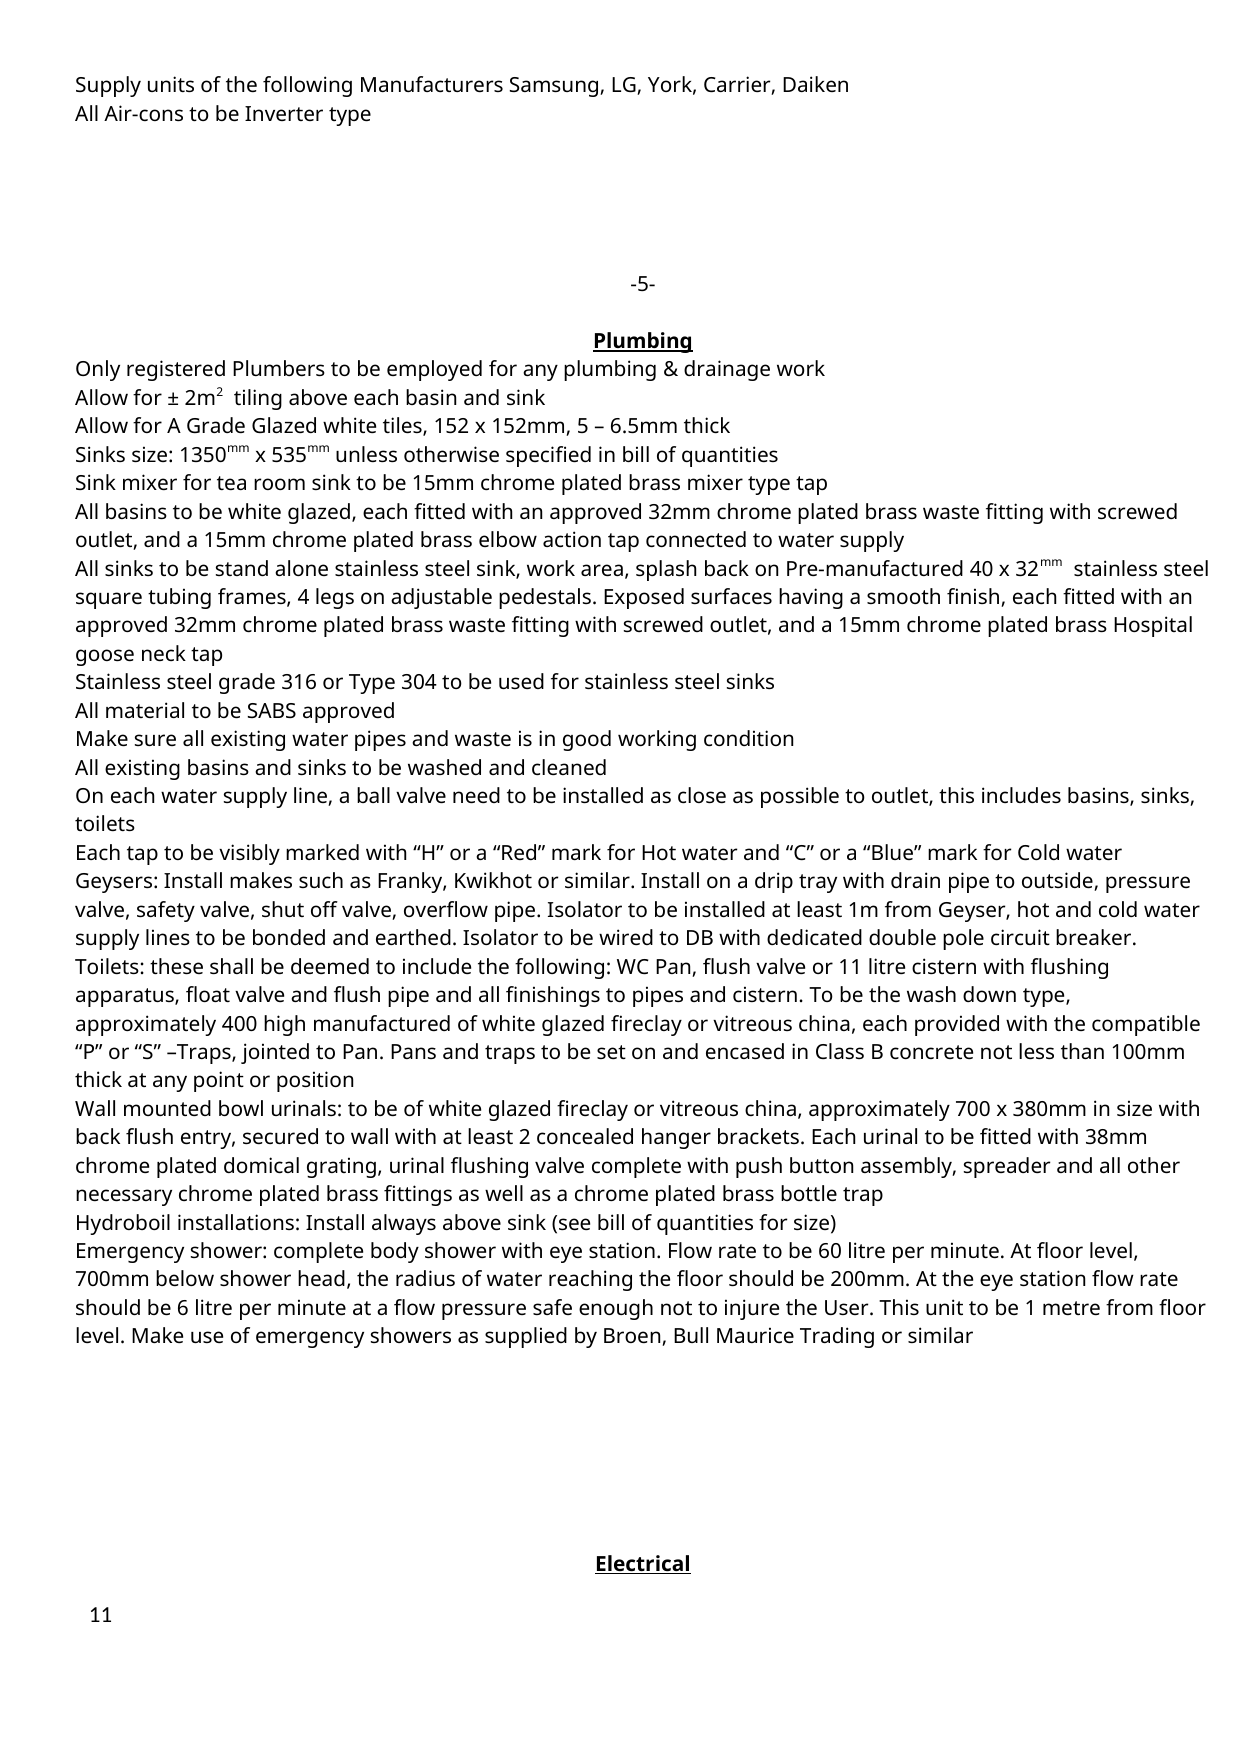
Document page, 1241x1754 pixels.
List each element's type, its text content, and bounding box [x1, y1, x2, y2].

text Hydroboil installations: Install always above sink (see bill of quantities for size) [75, 1208, 1211, 1236]
text Emergency shower: complete body shower with eye station. Flow rate to be 60 litre per minute. At floor level, 700mm below shower head, the radius of water reaching the floor should be 200mm. At the eye station flow rate should be 6 litre per minute at a flow pressure safe enough not to injure the User. This unit to be 1 metre from floor level. Make use of emergency showers as supplied by Broen, Bull Maurice Trading or similar [75, 1236, 1211, 1350]
text -5- [75, 269, 1211, 298]
text Electrical [75, 1549, 1211, 1577]
text All existing basins and sinks to be washed and cleaned [75, 753, 1211, 781]
text Sink mixer for tea room sink to be 15mm chrome plated brass mixer type tap [75, 468, 1211, 497]
text Wall mounted bowl urinals: to be of white glazed fireclay or vitreous china, approximately 700 x 380mm in size with back flush entry, secured to wall with at least 2 concealed hanger brackets. Each urinal to be fitted with 38mm chrome plated domical grating, urinal flushing valve complete with push button assembly, spreader and all other necessary chrome plated brass fittings as well as a chrome plated brass bottle trap [75, 1094, 1211, 1208]
text Plumbing [75, 326, 1211, 354]
text Allow for A Grade Glazed white tiles, 152 x 152mm, 5 – 6.5mm thick [75, 411, 1211, 440]
text All sinks to be stand alone stainless steel sink, work area, splash back on Pre-manufactured 40 x 32mm stainless steel square tubing frames, 4 legs on adjustable pedestals. Exposed surfaces having a smooth finish, each fitted with an approved 32mm chrome plated brass waste fitting with screwed outlet, and a 15mm chrome plated brass Hospital goose neck tap [75, 554, 1211, 667]
text Stainless steel grade 316 or Type 304 to be used for stainless steel sinks [75, 667, 1211, 696]
text Each tap to be visibly marked with “H” or a “Red” mark for Hot water and “C” or a “Blue” mark for Cold water [75, 838, 1211, 866]
text Sinks size: 1350mm x 535mm unless otherwise specified in bill of quantities [75, 440, 1211, 468]
text All material to be SABS approved [75, 696, 1211, 724]
text All Air-cons to be Inverter type [75, 99, 1211, 127]
text Supply units of the following Manufacturers Samsung, LG, York, Carrier, Daiken [75, 70, 1211, 99]
text Toilets: these shall be deemed to include the following: WC Pan, flush valve or 11 litre cistern with flushing apparatus, float valve and flush pipe and all finishings to pipes and cistern. To be the wash down type, approximately 400 high manufactured of white glazed fireclay or vitreous china, each provided with the compatible “P” or “S” –Traps, jointed to Pan. Pans and traps to be set on and encased in Class B concrete not less than 100mm thick at any point or position [75, 952, 1211, 1094]
text All basins to be white glazed, each fitted with an approved 32mm chrome plated brass waste fitting with screwed outlet, and a 15mm chrome plated brass elbow action tap connected to water supply [75, 497, 1211, 554]
text Geysers: Install makes such as Franky, Kwikhot or similar. Install on a drip tray with drain pipe to outside, pressure valve, safety valve, shut off valve, overflow pipe. Isolator to be installed at least 1m from Geyser, hot and cold water supply lines to be bonded and earthed. Isolator to be wired to DB with dedicated double pole circuit breaker. [75, 866, 1211, 952]
text Allow for ± 2m2 tiling above each basin and sink [75, 383, 1211, 411]
text Make sure all existing water pipes and waste is in good working condition [75, 724, 1211, 753]
text Only registered Plumbers to be employed for any plumbing & drainage work [75, 354, 1211, 383]
text On each water supply line, a ball valve need to be installed as close as possible to outlet, this includes basins, sinks, toilets [75, 781, 1211, 838]
